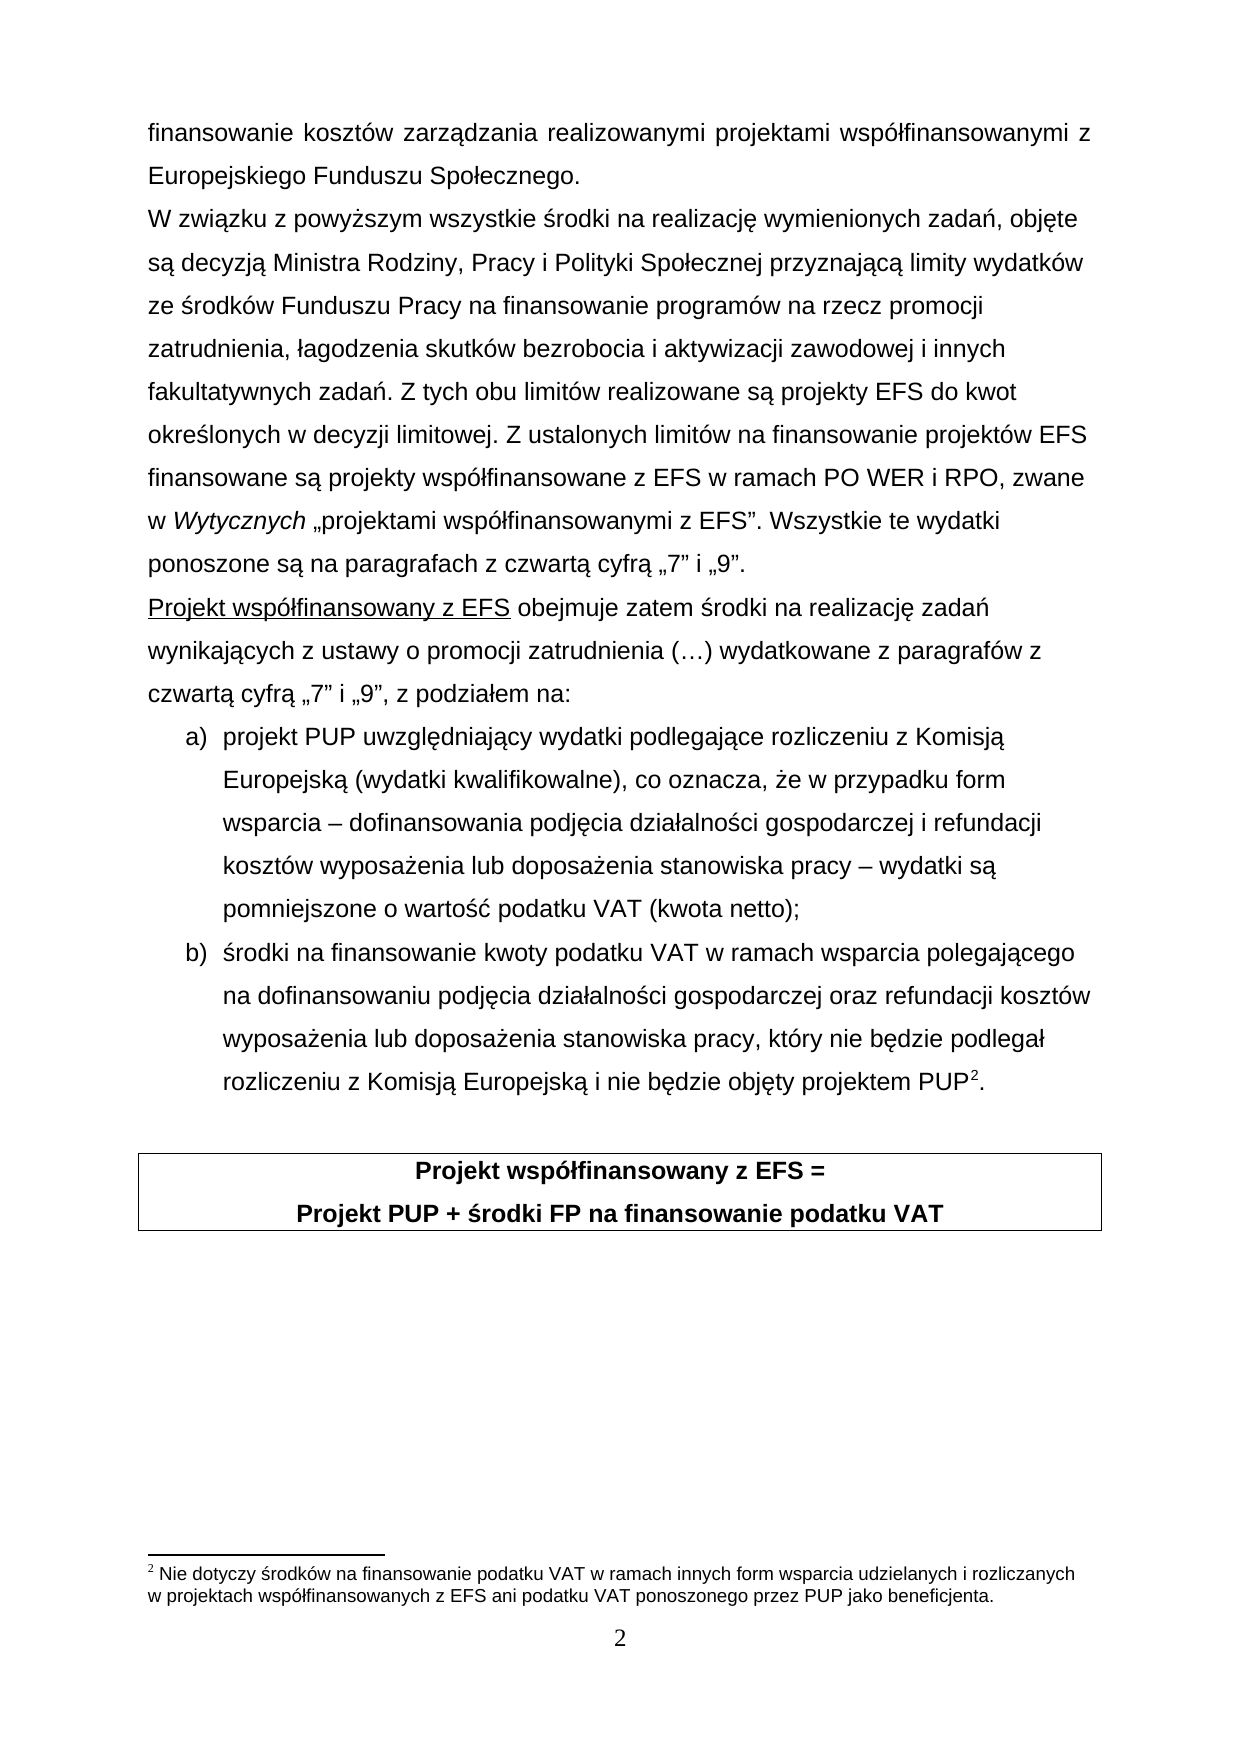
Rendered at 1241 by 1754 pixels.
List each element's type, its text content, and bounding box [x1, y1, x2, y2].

text W związku z powyższym wszystkie środki na realizację wymienionych zadań, objęte są decyzją Ministra Rodziny, Pracy i Polityki Społecznej przyznającą limity wydatków ze środków Funduszu Pracy na finansowanie programów na rzecz promocji zatrudnienia, łagodzenia skutków bezrobocia i aktywizacji zawodowej i innych fakultatywnych zadań. Z tych obu limitów realizowane są projekty EFS do kwot określonych w decyzji limitowej. Z ustalonych limitów na finansowanie projektów EFS finansowane są projekty współfinansowane z EFS w ramach PO WER i RPO, zwane w Wytycznych „projektami współfinansowanymi z EFS”. Wszystkie te wydatki ponoszone są na paragrafach z czwartą cyfrą „7” i „9”. [148, 204, 1092, 578]
text Projekt współfinansowany z EFS obejmuje zatem środki na realizację zadań wynikających z ustawy o promocji zatrudnienia (…) wydatkowane z paragrafów z czwartą cyfrą „7” i „9”, z podziałem na: [148, 592, 1092, 707]
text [148, 118, 1092, 190]
list projekt PUP uwzględniający wydatki podlegające rozliczeniu z Komisją Europejską (wydatki kwalifikowalne), co oznacza, że w przypadku form wsparcia – dofinansowania podjęcia działalności gospodarczej i refundacji kosztów wyposażenia lub doposażenia stanowiska pracy – wydatki są pomniejszone o wartość podatku VAT (kwota netto); [185, 722, 1092, 923]
list środki na finansowanie kwoty podatku VAT w ramach wsparcia polegającego na dofinansowaniu podjęcia działalności gospodarczej oraz refundacji kosztów wyposażenia lub doposażenia stanowiska pracy, który nie będzie podlegał rozliczeniu z Komisją Europejską i nie będzie objęty projektem PUP. [185, 937, 1092, 1096]
text Projekt PUP + środki FP na finansowanie podatku VAT [139, 1196, 1101, 1230]
text Projekt współfinansowany z EFS = [139, 1154, 1101, 1185]
